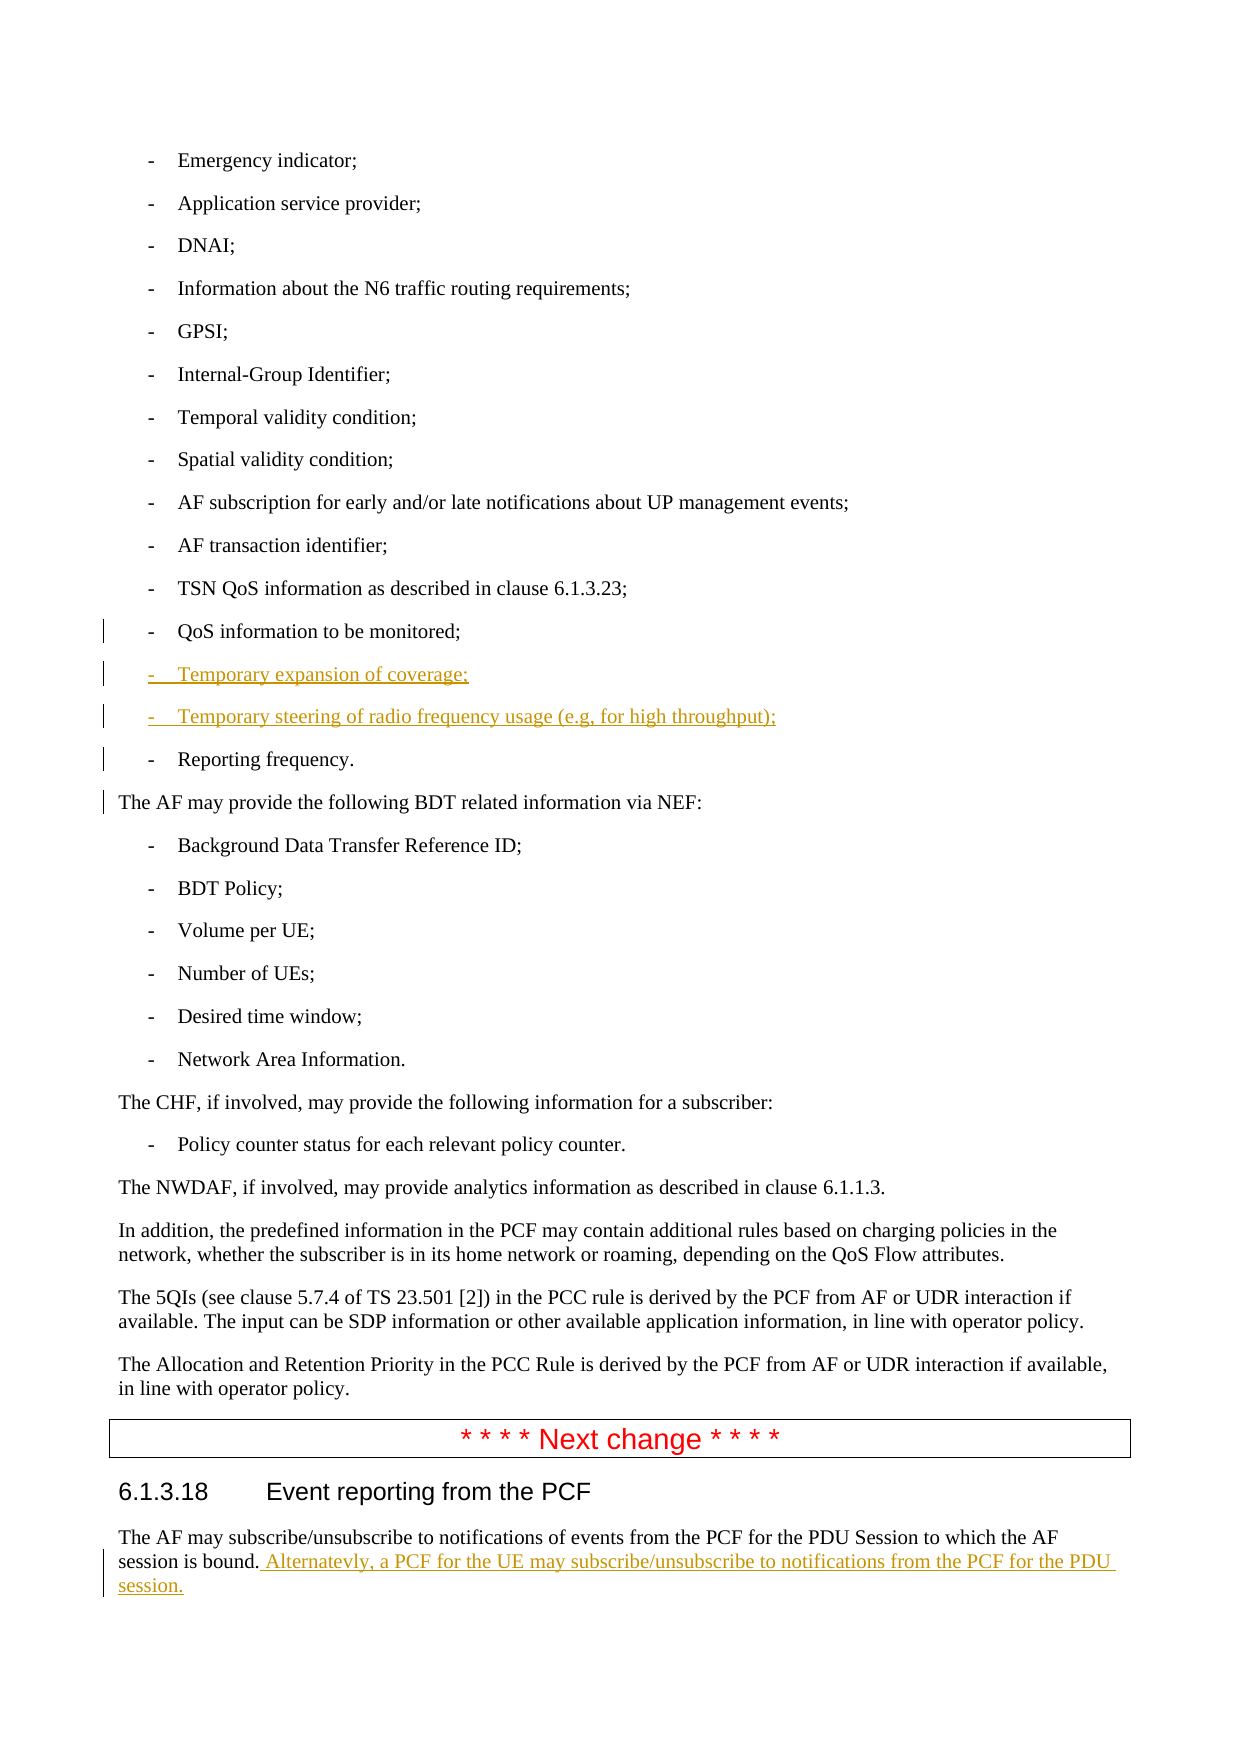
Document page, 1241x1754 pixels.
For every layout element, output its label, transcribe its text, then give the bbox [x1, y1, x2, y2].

text - Number of UEs; [148, 961, 1122, 985]
text The AF may subscribe/unsubscribe to notifications of events from the PCF for the PDU Session to which the AF session is bound. [118, 1525, 1122, 1597]
text - Background Data Transfer Reference ID; [148, 833, 1122, 857]
text - AF transaction identifier; [148, 533, 1122, 557]
text - Policy counter status for each relevant policy counter. [148, 1132, 1122, 1156]
text In addition, the predefined information in the PCF may contain additional rules based on charging policies in the network, whether the subscriber is in its home network or roaming, depending on the QoS Flow attributes. [118, 1218, 1122, 1266]
text - Reporting frequency. [148, 747, 1122, 771]
text - QoS information to be monitored; [148, 619, 1122, 643]
text The NWDAF, if involved, may provide analytics information as described in clause 6.1.1.3. [118, 1175, 1122, 1199]
text - Spatial validity condition; [148, 447, 1122, 471]
text - Volume per UE; [148, 918, 1122, 942]
text - Desired time window; [148, 1004, 1122, 1028]
text - AF subscription for early and/or late notifications about UP management events; [148, 490, 1122, 514]
text - DNAI; [148, 233, 1122, 257]
text The Allocation and Retention Priority in the PCC Rule is derived by the PCF from AF or UDR interaction if available, in line with operator policy. [118, 1352, 1122, 1400]
text - Network Area Information. [148, 1047, 1122, 1071]
text The AF may provide the following BDT related information via NEF: [118, 790, 1122, 814]
text - TSN QoS information as described in clause 6.1.3.23; [148, 576, 1122, 600]
text The CHF, if involved, may provide the following information for a subscriber: [118, 1089, 1122, 1114]
text * * * * Next change * * * * [110, 1420, 1130, 1457]
text - Emergency indicator; [148, 148, 1122, 172]
text - Internal-Group Identifier; [148, 362, 1122, 386]
text - Application service provider; [148, 191, 1122, 214]
text - BDT Policy; [148, 876, 1122, 899]
text - GPSI; [148, 319, 1122, 343]
subtitle 6.1.3.18 Event reporting from the PCF [118, 1477, 1122, 1506]
text The 5QIs (see clause 5.7.4 of TS 23.501 [2]) in the PCC rule is derived by the PCF from AF or UDR interaction if available. The input can be SDP information or other available application information, in line with operator policy. [118, 1285, 1122, 1333]
text - Temporal validity condition; [148, 404, 1122, 429]
text - Information about the N6 traffic routing requirements; [148, 276, 1122, 300]
